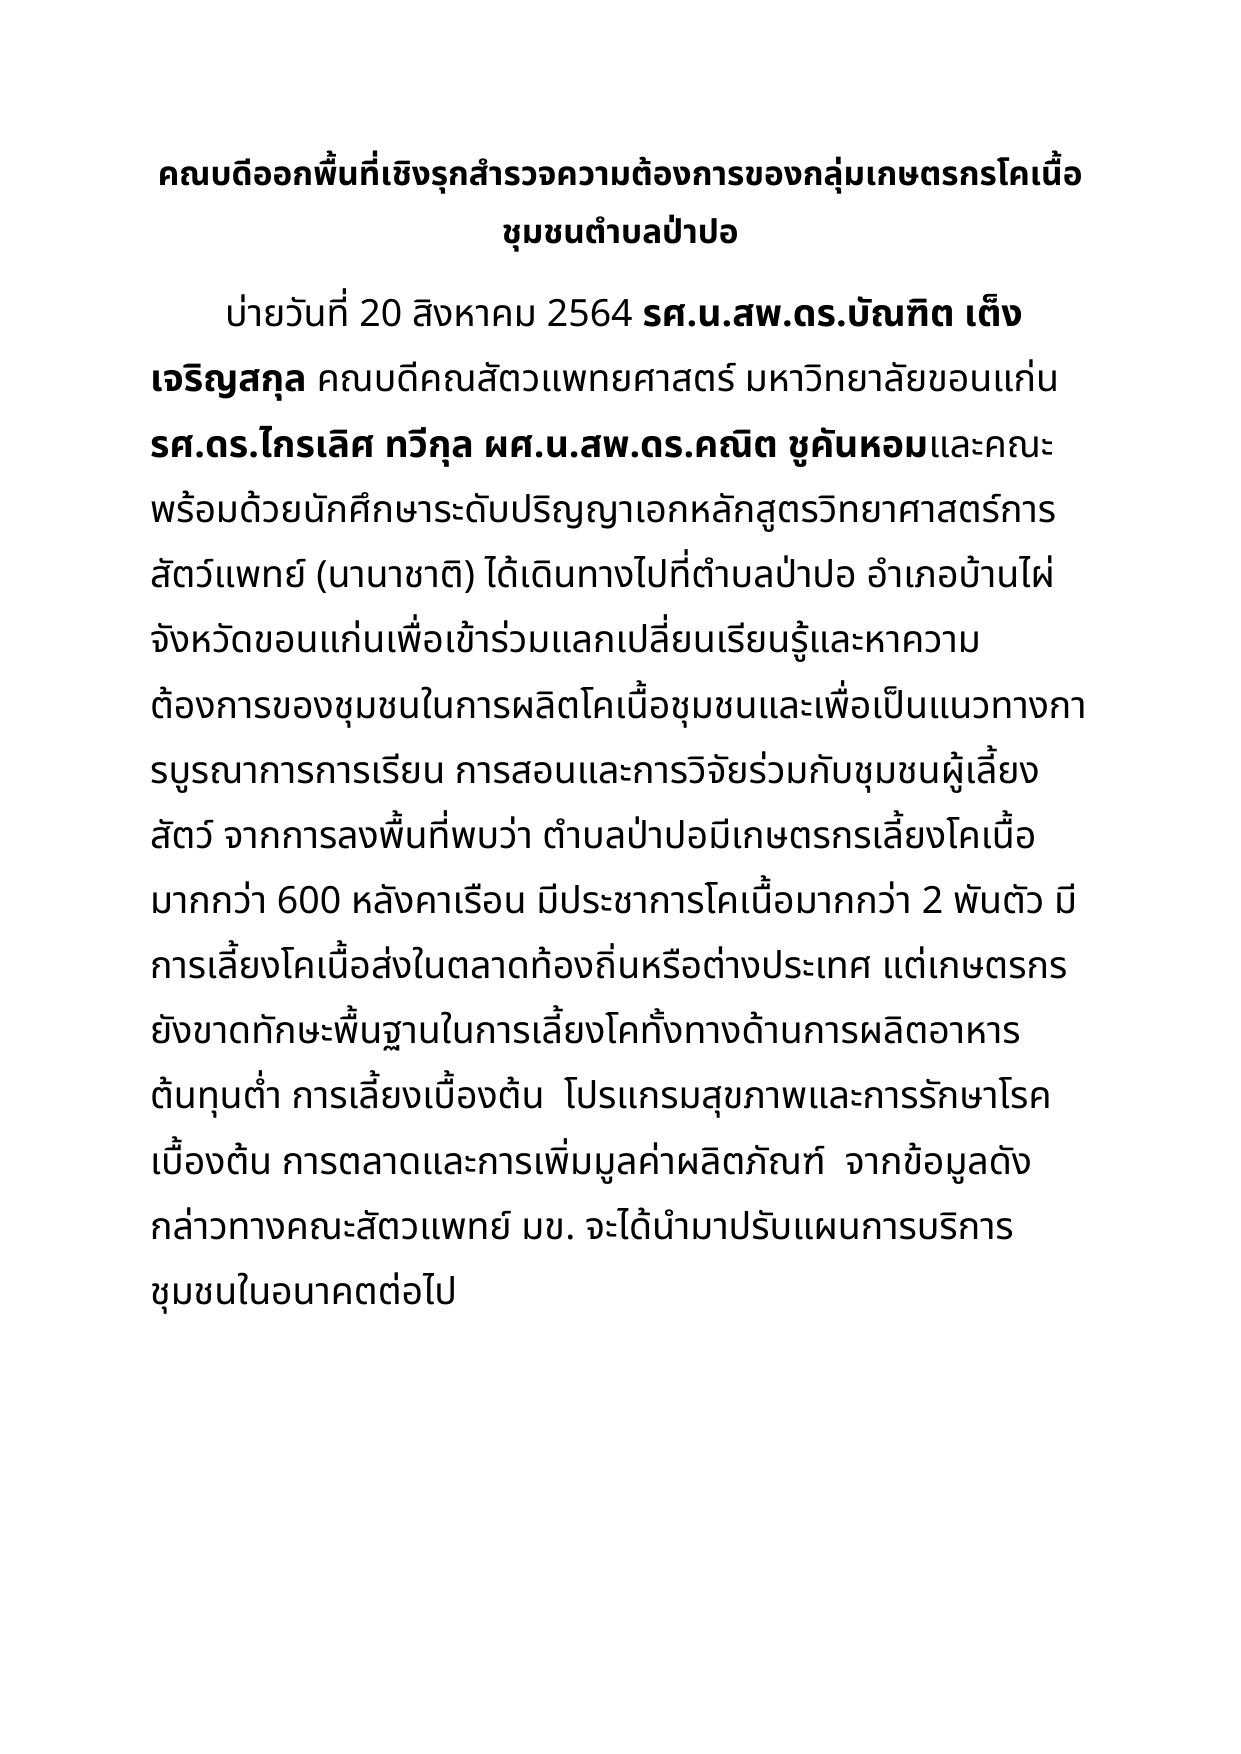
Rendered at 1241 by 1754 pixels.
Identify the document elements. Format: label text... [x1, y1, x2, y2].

text บ่ายวันที่ 20 สิงหาคม 2564 รศ.น.สพ.ดร.บัณฑิต เต็งเจริญสกุล คณบดีคณสัตวแพทยศาสตร์ มหาวิทยาลัยขอนแก่น รศ.ดร.ไกรเลิศ ทวีกุล ผศ.น.สพ.ดร.คณิต ชูคันหอมและคณะพร้อมด้วยนักศึกษาระดับปริญญาเอกหลักสูตรวิทยาศาสตร์การสัตว์แพทย์ (นานาชาติ) ได้เดินทางไปที่ตำบลป่าปอ อำเภอบ้านไผ่ จังหวัดขอนแก่นเพื่อเข้าร่วมแลกเปลี่ยนเรียนรู้และหาความต้องการของชุมชนในการผลิตโคเนื้อชุมชนและเพื่อเป็นแนวทางการบูรณาการการเรียน การสอนและการวิจัยร่วมกับชุมชนผู้เลี้ยงสัตว์ จากการลงพื้นที่พบว่า ตำบลป่าปอมีเกษตรกรเลี้ยงโคเนื้อมากกว่า 600 หลังคาเรือน มีประชาการโคเนื้อมากกว่า 2 พันตัว มีการเลี้ยงโคเนื้อส่งในตลาดท้องถิ่นหรือต่างประเทศ แต่เกษตรกรยังขาดทักษะพื้นฐานในการเลี้ยงโคทั้งทางด้านการผลิตอาหารต้นทุนต่ำ การเลี้ยงเบื้องต้น โปรแกรมสุขภาพและการรักษาโรคเบื้องต้น การตลาดและการเพิ่มมูลค่าผลิตภัณฑ์ จากข้อมูลดังกล่าวทางคณะสัตวแพทย์ มข. จะได้นำมาปรับแผนการบริการชุมชนในอนาคตต่อไป [150, 287, 1090, 1321]
text คณบดีออกพื้นที่เชิงรุกสำรวจความต้องการของกลุ่มเกษตรกรโคเนื้อชุมชนตำบลป่าปอ [150, 150, 1090, 258]
